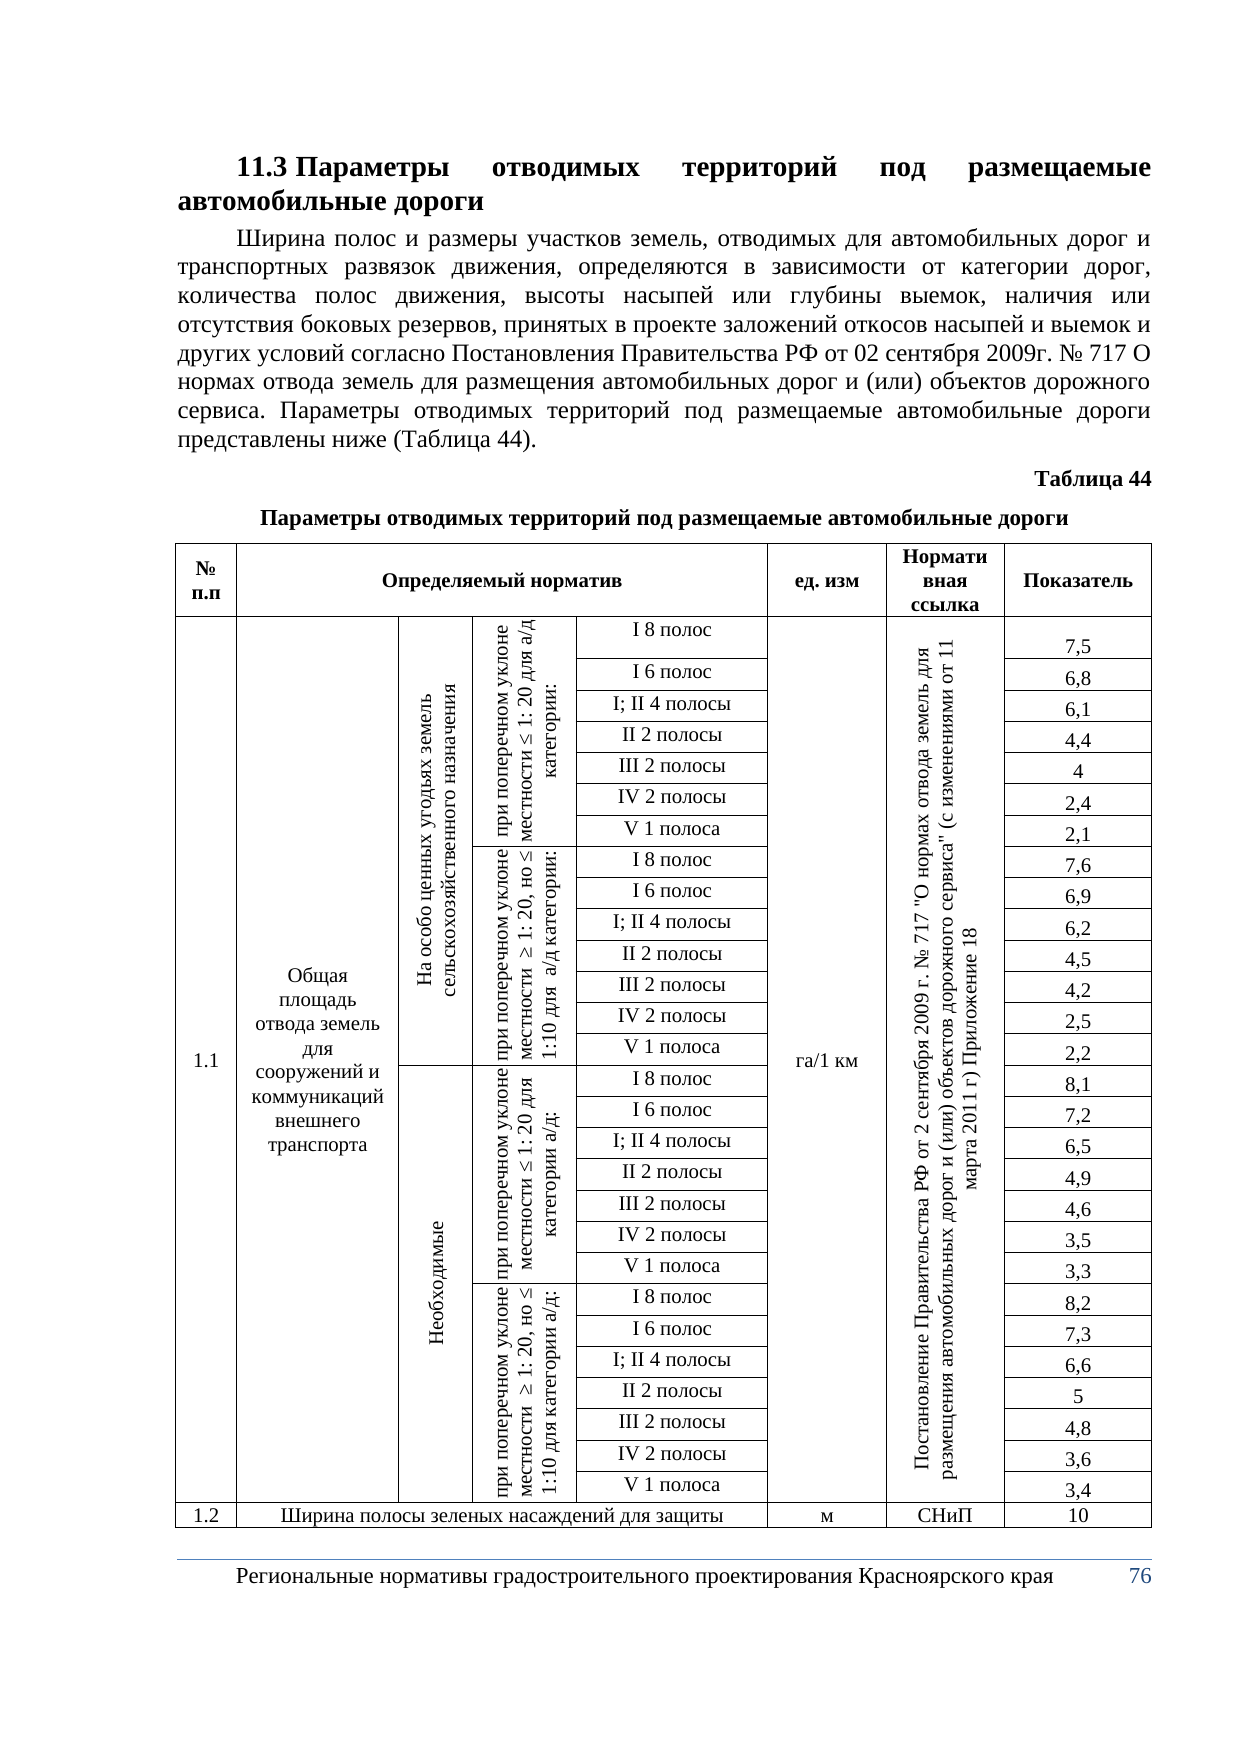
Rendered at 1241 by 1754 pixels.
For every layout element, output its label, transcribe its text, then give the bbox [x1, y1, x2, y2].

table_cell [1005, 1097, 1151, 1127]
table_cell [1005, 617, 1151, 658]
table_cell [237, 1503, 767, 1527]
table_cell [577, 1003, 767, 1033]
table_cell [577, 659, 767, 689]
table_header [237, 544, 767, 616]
subtitle Параметры отводимых территорий под размещаемые автомобильные дороги [177, 149, 1152, 216]
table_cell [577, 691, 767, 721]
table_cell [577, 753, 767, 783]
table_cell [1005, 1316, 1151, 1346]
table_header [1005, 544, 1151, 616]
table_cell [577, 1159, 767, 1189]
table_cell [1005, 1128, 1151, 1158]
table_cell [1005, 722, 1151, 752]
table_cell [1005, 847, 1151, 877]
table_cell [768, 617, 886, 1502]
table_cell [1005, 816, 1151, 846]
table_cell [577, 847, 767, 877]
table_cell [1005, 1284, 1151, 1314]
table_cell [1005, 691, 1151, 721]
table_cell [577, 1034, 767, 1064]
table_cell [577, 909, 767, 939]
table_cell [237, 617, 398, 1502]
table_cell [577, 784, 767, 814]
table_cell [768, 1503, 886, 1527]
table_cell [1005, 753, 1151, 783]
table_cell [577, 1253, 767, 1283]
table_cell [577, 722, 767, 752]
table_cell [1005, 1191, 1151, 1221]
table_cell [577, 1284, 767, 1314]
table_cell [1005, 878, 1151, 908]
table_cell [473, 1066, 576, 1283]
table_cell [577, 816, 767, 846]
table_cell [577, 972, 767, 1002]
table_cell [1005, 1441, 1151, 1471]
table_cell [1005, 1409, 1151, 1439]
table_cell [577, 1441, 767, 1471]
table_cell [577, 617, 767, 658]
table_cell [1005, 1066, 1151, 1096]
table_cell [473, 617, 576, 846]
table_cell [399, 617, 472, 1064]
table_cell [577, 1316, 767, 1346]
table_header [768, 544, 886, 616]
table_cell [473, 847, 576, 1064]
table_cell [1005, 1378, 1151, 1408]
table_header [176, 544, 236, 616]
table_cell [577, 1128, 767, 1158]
text Ширина полос и размеры участков земель, отводимых для автомобильных дорог и транспортных развязок движения, определяются в зависимости от категории дорог, количества полос движения, высоты насыпей или глубины выемок, наличия или отсутствия боковых резервов, принятых в проекте заложений откосов насыпей и выемок и других условий согласно Постановления Правительства РФ от 02 сентября 2009г. № 717 О нормах отвода земель для размещения автомобильных дорог и (или) объектов дорожного сервиса. Параметры отводимых территорий под размещаемые автомобильные дороги представлены ниже (Таблица 44). [177, 223, 1152, 453]
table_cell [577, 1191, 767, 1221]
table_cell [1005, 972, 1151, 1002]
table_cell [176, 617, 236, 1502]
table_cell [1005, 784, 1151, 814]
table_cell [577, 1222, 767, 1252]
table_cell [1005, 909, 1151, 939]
text Параметры отводимых территорий под размещаемые автомобильные дороги [177, 504, 1152, 530]
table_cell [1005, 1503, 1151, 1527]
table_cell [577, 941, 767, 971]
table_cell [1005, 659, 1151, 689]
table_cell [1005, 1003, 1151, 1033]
text Таблица 44 [177, 465, 1152, 491]
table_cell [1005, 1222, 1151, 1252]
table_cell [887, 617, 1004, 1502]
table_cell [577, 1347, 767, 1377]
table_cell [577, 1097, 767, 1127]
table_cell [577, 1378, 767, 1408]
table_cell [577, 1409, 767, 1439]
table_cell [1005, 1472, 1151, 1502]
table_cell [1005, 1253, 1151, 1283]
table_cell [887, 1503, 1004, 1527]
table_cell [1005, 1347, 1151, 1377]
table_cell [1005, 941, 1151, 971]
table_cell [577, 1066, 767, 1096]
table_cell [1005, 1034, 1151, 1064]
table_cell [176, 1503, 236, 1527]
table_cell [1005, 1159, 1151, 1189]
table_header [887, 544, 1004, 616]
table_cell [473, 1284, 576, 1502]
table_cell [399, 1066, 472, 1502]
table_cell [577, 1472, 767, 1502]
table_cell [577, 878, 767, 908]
